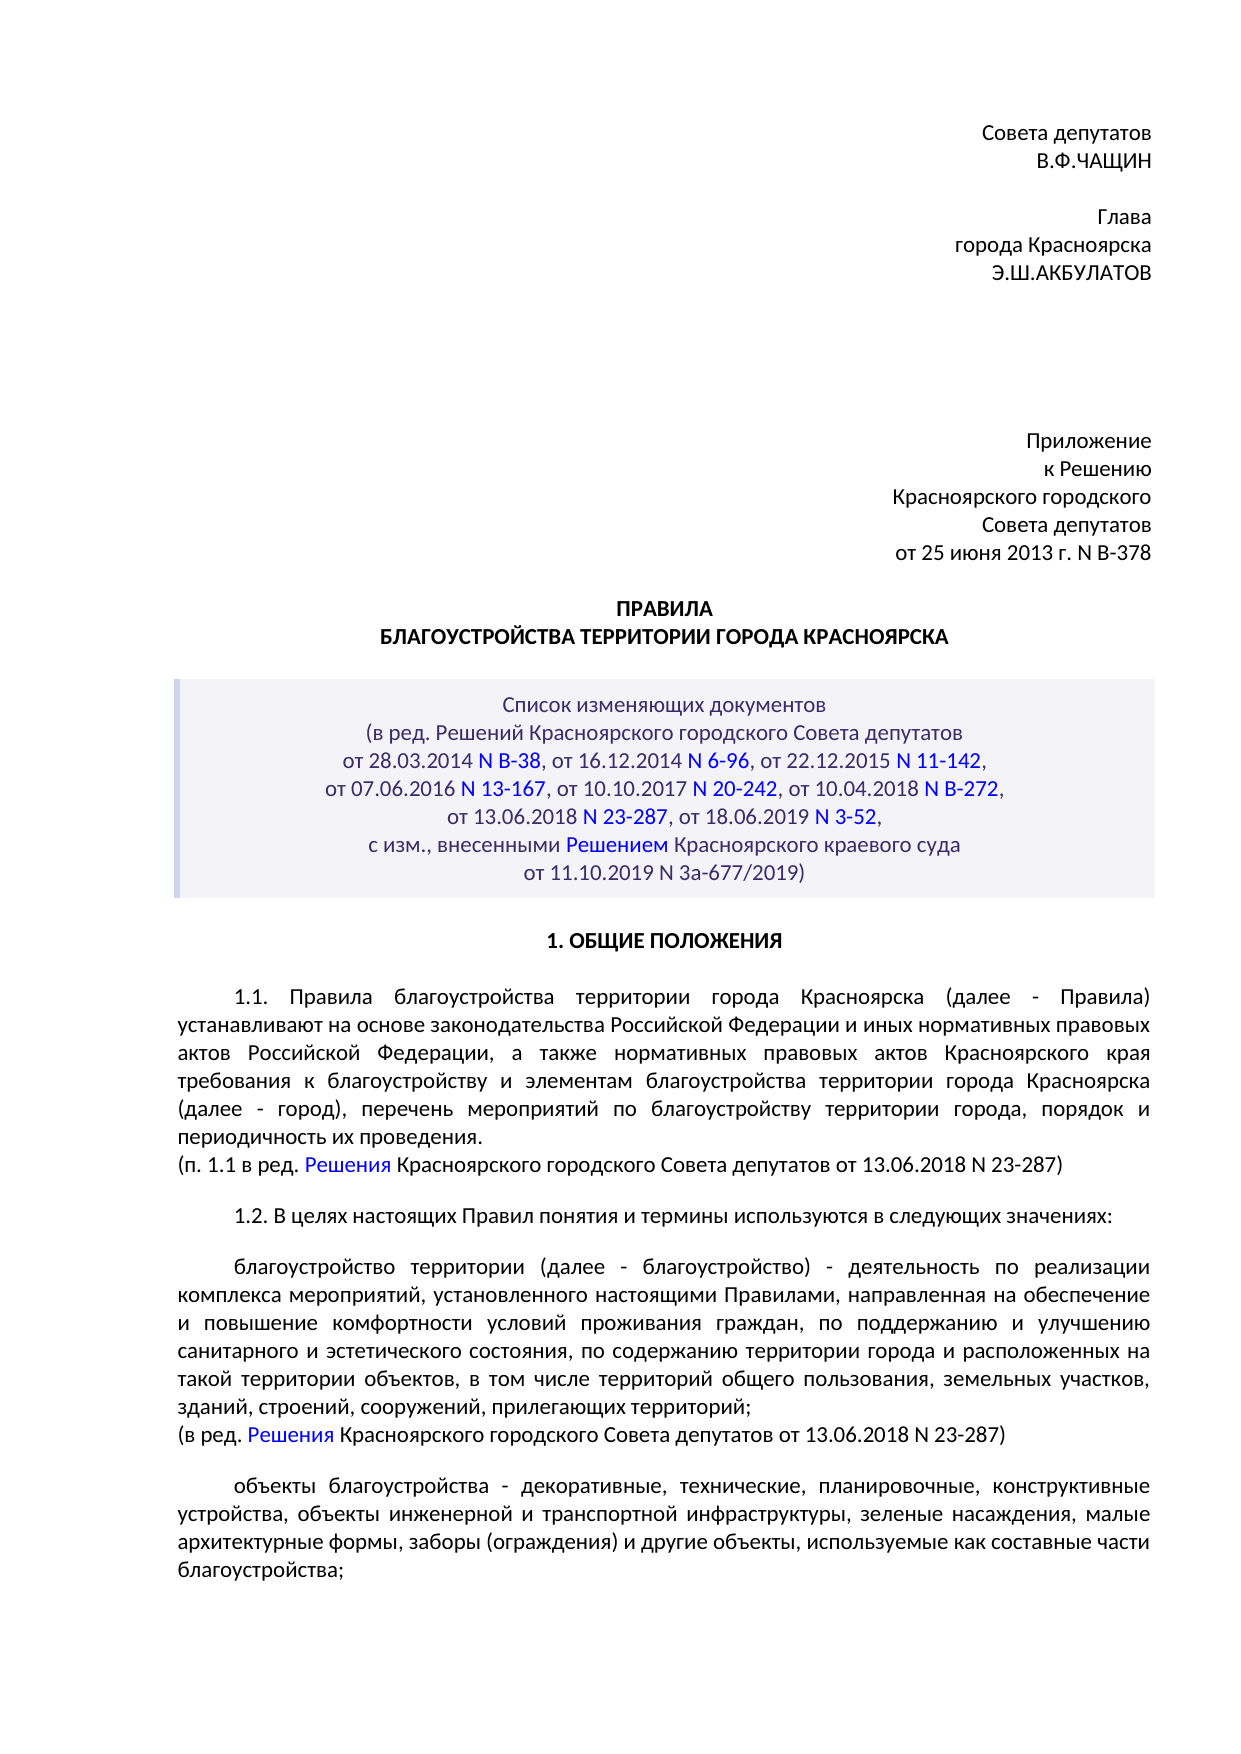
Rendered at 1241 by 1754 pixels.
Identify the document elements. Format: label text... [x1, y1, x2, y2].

text (в ред. Решения Красноярского городского Совета депутатов от 13.06.2018 N 23-287) [177, 1421, 1152, 1448]
text города Красноярска [177, 230, 1152, 258]
text 1.1. Правила благоустройства территории города Красноярска (далее - Правила) устанавливают на основе законодательства Российской Федерации и иных нормативных правовых актов Российской Федерации, а также нормативных правовых актов Красноярского края требования к благоустройству и элементам благоустройства территории города Красноярска (далее - город), перечень мероприятий по благоустройству территории города, порядок и периодичность их проведения. [177, 982, 1152, 1151]
text 1.2. В целях настоящих Правил понятия и термины используются в следующих значениях: [177, 1201, 1152, 1229]
text Приложение [177, 426, 1152, 454]
text от 25 июня 2013 г. N В-378 [177, 538, 1152, 566]
text к Решению [177, 454, 1152, 482]
title БЛАГОУСТРОЙСТВА ТЕРРИТОРИИ ГОРОДА КРАСНОЯРСКА [177, 622, 1152, 651]
title ПРАВИЛА [177, 594, 1152, 622]
table_header Список изменяющих документов (в ред. Решений Красноярского городского Совета депутатов от 28.03.2014 N В-38, от 16.12.2014 N 6-96, от 22.12.2015 N 11-142, от 07.06.2016 N 13-167, от 10.10.2017 N 20-242, от 10.04.2018 N В-272, от 13.06.2018 N 23-287, от 18.06.2019 N 3-52, с изм., внесенными Решением Красноярского краевого суда от 11.10.2019 N 3а-677/2019) [180, 679, 1149, 898]
text (п. 1.1 в ред. Решения Красноярского городского Совета депутатов от 13.06.2018 N 23-287) [177, 1151, 1152, 1178]
text благоустройство территории (далее - благоустройство) - деятельность по реализации комплекса мероприятий, установленного настоящими Правилами, направленная на обеспечение и повышение комфортности условий проживания граждан, по поддержанию и улучшению санитарного и эстетического состояния, по содержанию территории города и расположенных на такой территории объектов, в том числе территорий общего пользования, земельных участков, зданий, строений, сооружений, прилегающих территорий; [177, 1252, 1152, 1421]
text В.Ф.ЧАЩИН [177, 146, 1152, 174]
text Совета депутатов [177, 510, 1152, 538]
text Глава [177, 202, 1152, 230]
text Совета депутатов [177, 118, 1152, 146]
text Красноярского городского [177, 482, 1152, 510]
title 1. ОБЩИЕ ПОЛОЖЕНИЯ [177, 926, 1152, 954]
text объекты благоустройства - декоративные, технические, планировочные, конструктивные устройства, объекты инженерной и транспортной инфраструктуры, зеленые насаждения, малые архитектурные формы, заборы (ограждения) и другие объекты, используемые как составные части благоустройства; [177, 1471, 1152, 1583]
text Э.Ш.АКБУЛАТОВ [177, 258, 1152, 286]
